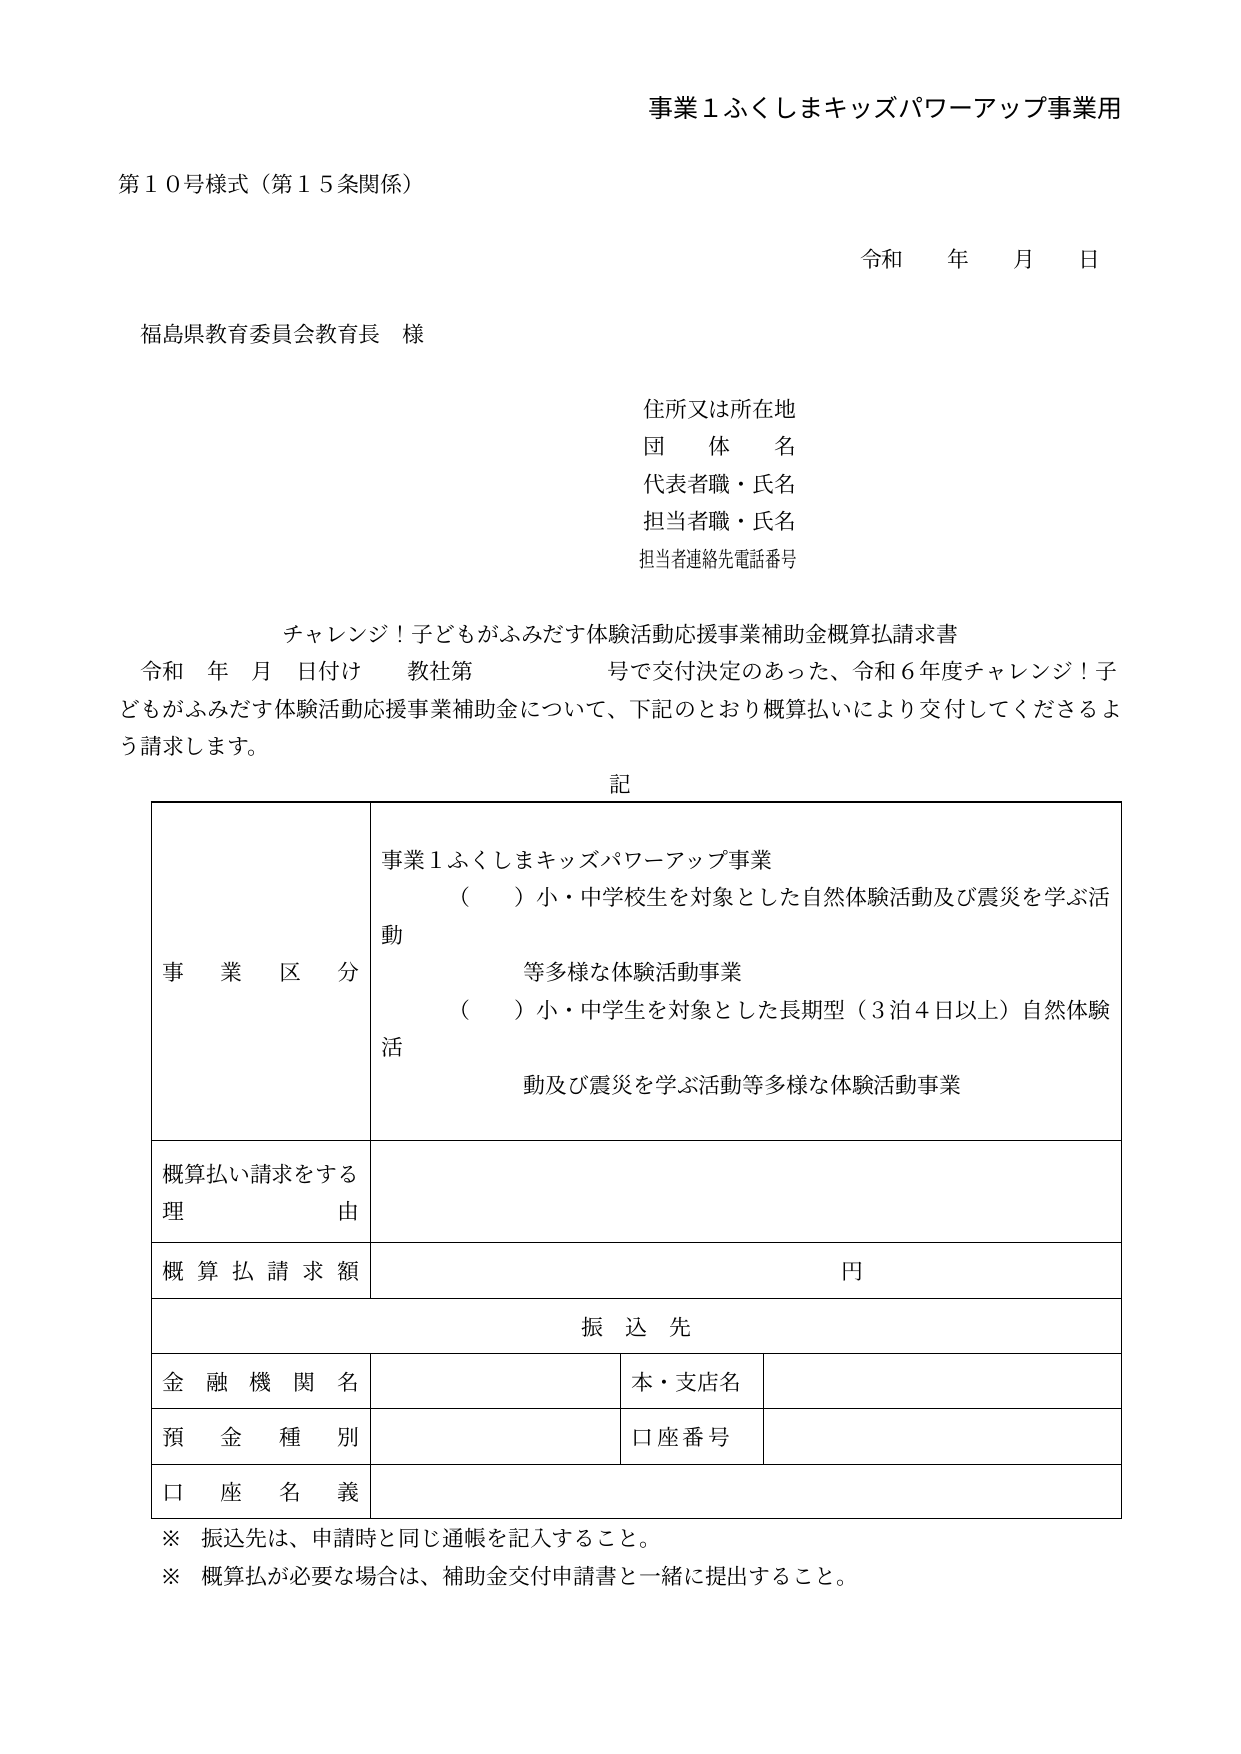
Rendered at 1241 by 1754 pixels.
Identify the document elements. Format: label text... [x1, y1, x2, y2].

table_cell [764, 1409, 1121, 1464]
table_cell 振 込 先 [152, 1299, 1121, 1353]
table_cell [371, 1409, 620, 1464]
table_cell 概算払請求額 [152, 1243, 370, 1298]
text 住所又は所在地 [118, 389, 1122, 426]
text 担当者職・氏名 [118, 501, 1122, 539]
text 団 体 名 [118, 426, 1122, 464]
table_cell [371, 1465, 1121, 1518]
table_cell 口座名義 [152, 1465, 370, 1518]
table_cell [371, 1354, 620, 1408]
text 代表者職・氏名 [118, 464, 1122, 501]
text ※ 概算払が必要な場合は、補助金交付申請書と一緒に提出すること。 [118, 1556, 1122, 1594]
table_cell [371, 1141, 1121, 1242]
table_cell 概算払い請求をする理由 [152, 1141, 370, 1242]
text ※ 振込先は、申請時と同じ通帳を記入すること。 [118, 1519, 1122, 1556]
text 令和 年 月 日付け 教社第 号で交付決定のあった、令和６年度チャレンジ！子どもがふみだす体験活動応援事業補助金について、下記のとおり概算払いにより交付してくださるよう請求します。 [118, 651, 1122, 764]
text 担当者連絡先電話番号 [118, 539, 1122, 576]
text 記 [118, 764, 1122, 801]
table_cell 本・支店名 [621, 1354, 763, 1408]
table_cell [764, 1354, 1121, 1408]
table_cell 円 [371, 1243, 1121, 1298]
table_cell 金融機関名 [152, 1354, 370, 1408]
table_cell 口座番号 [621, 1409, 763, 1464]
text 福島県教育委員会教育長 様 [118, 314, 1122, 351]
text 第１０号様式（第１５条関係） [118, 164, 1122, 201]
table_cell 預金種別 [152, 1409, 370, 1464]
table_header 事業１ふくしまキッズパワーアップ事業 （ ）小・中学校生を対象とした自然体験活動及び震災を学ぶ活動 等多様な体験活動事業 （ ）小・中学生を対象とした長期型（３泊４日以上）自然体験活 動及び震災を学ぶ活動等多様な体験活動事業 [371, 803, 1121, 1140]
text 令和 年 月 日 [118, 239, 1100, 276]
text チャレンジ！子どもがふみだす体験活動応援事業補助金概算払請求書 [118, 614, 1122, 651]
table_header 事業区分 [152, 803, 370, 1140]
